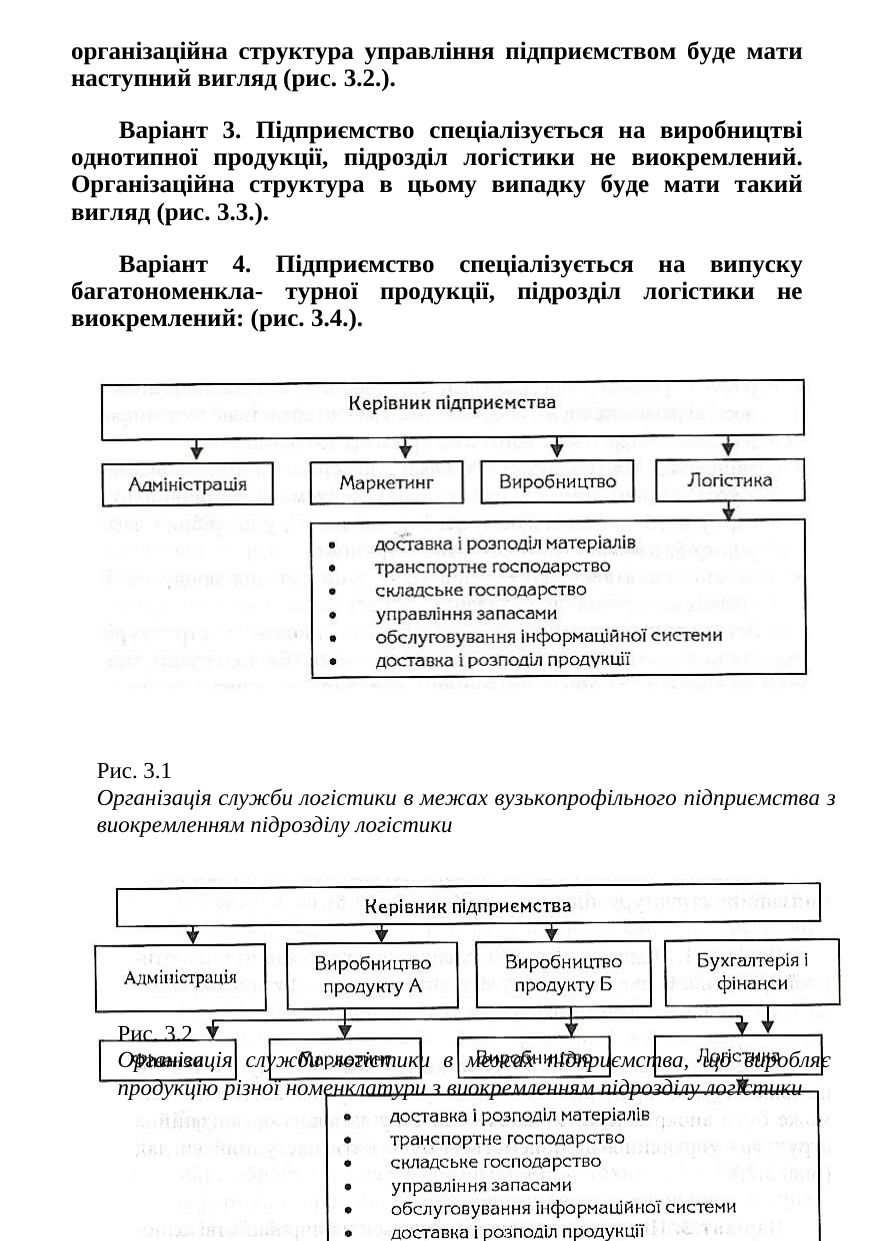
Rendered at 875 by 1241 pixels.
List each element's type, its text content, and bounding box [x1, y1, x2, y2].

text Організація служби логістики в межах підприємства, що виробляє продукцію різної номенклатури з виокремленням підрозділу логістики [117, 1046, 832, 1101]
text Варіант 3. Підприємство спеціалізується на виробництві однотипної продукції, підрозділ логістики не виокремлений. Організаційна структура в цьому випадку буде мати такий вигляд (рис. 3.3.). [71, 116, 803, 226]
text Рис. 3.2 [117, 1023, 832, 1046]
text Варіант 4. Підприємство спеціалізується на випуску багатономенкла- турної продукції, підрозділ логістики не виокремлений: (рис. 3.4.). [71, 251, 803, 331]
picture [88, 878, 841, 1241]
text Рис. 3.1 [97, 760, 837, 783]
text Організація служби логістики в межах вузькопрофільного підприємства з виокремленням підрозділу логістики [97, 783, 837, 838]
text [71, 37, 803, 91]
picture [88, 369, 817, 689]
